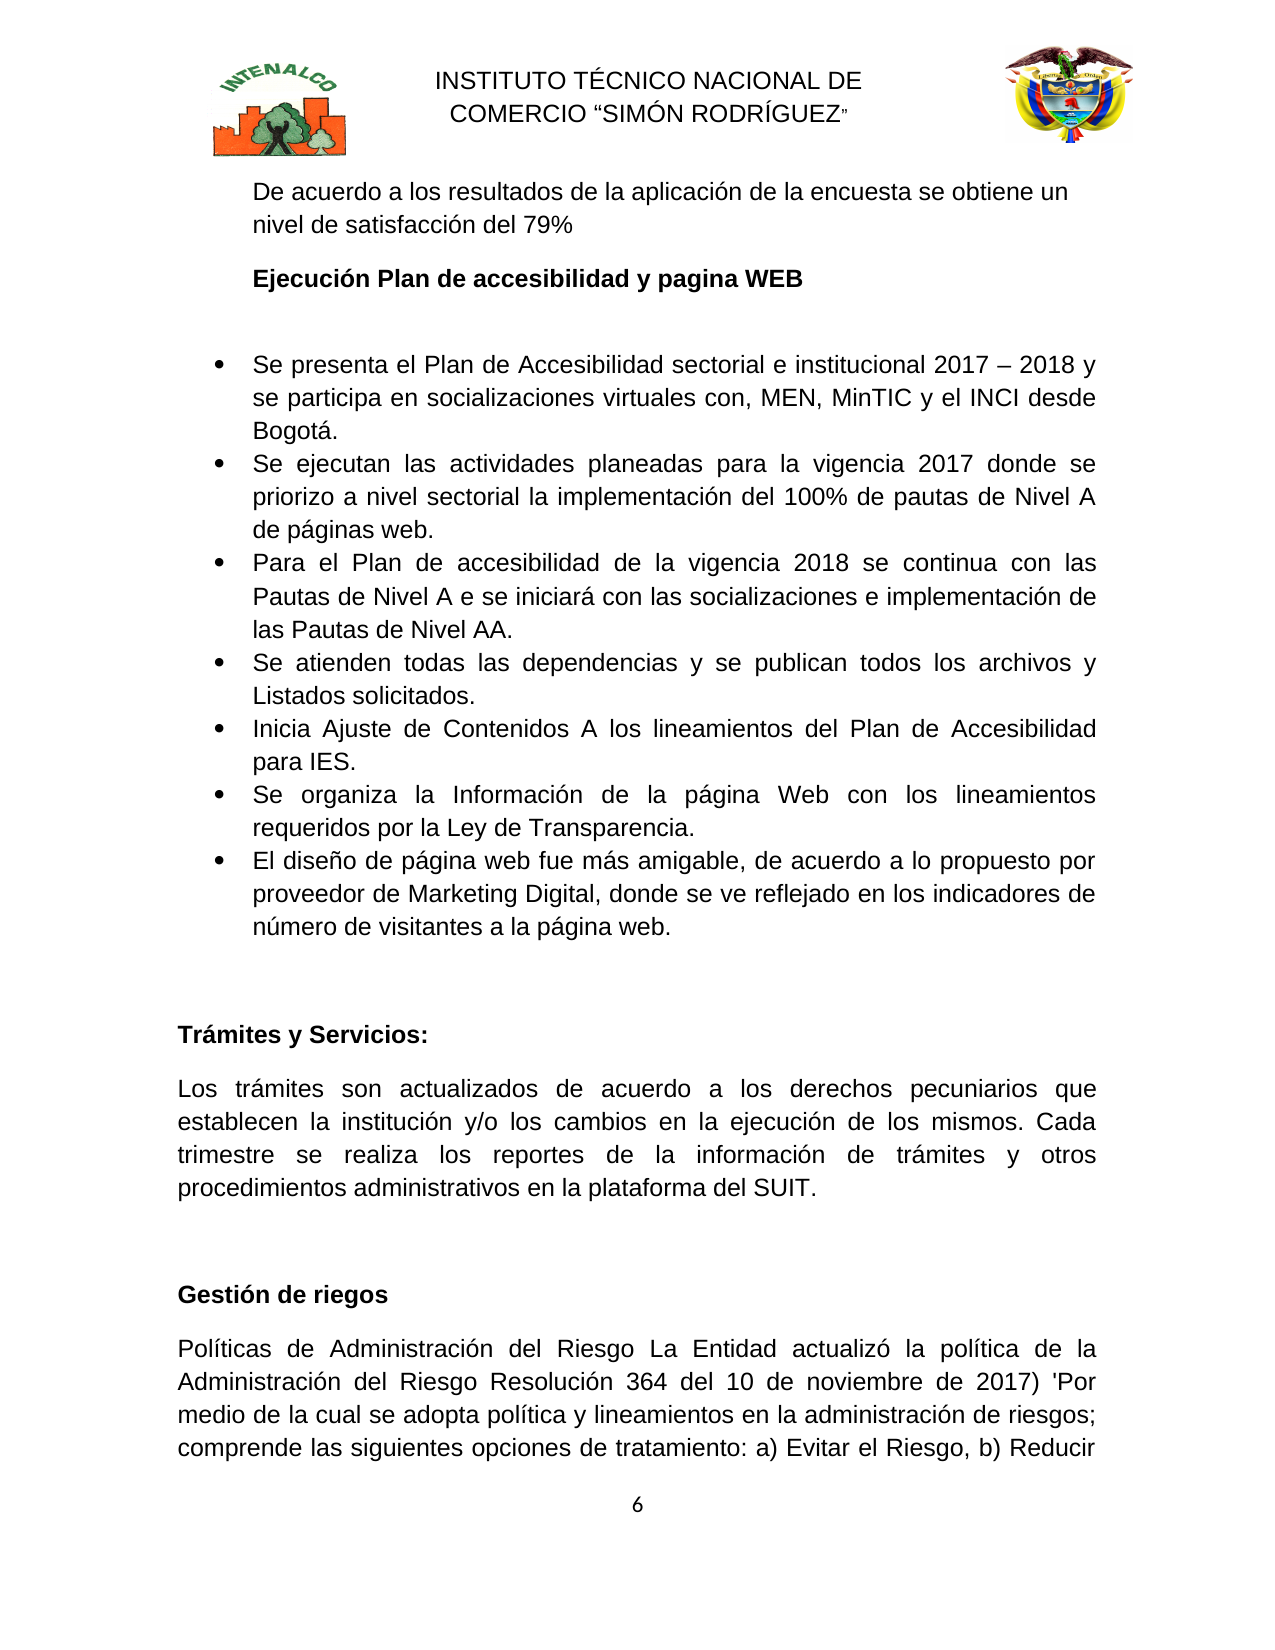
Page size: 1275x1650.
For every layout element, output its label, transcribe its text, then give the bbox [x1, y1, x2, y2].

list Se organiza la Información de la página Web con los lineamientos requeridos por la Ley de Transparencia. [215, 780, 1098, 842]
list De acuerdo a los resultados de la aplicación de la encuesta se obtiene un nivel de satisfacción del 79% [252, 177, 1098, 239]
list Inicia Ajuste de Contenidos A los lineamientos del Plan de Accesibilidad para IES. [215, 714, 1098, 776]
text Trámites y Servicios: [177, 1020, 1098, 1049]
picture [1004, 45, 1133, 143]
list Para el Plan de accesibilidad de la vigencia 2018 se continua con las Pautas de Nivel A e se iniciará con las socializaciones e implementación de las Pautas de Nivel AA. [215, 548, 1098, 643]
list Se ejecutan las actividades planeadas para la vigencia 2017 donde se priorizo a nivel sectorial la implementación del 100% de pautas de Nivel A de páginas web. [215, 449, 1098, 544]
text Gestión de riegos [177, 1281, 1098, 1309]
list Se atienden todas las dependencias y se publican todos los archivos y Listados solicitados. [215, 648, 1098, 709]
text Los trámites son actualizados de acuerdo a los derechos pecuniarios que establecen la institución y/o los cambios en la ejecución de los mismos. Cada trimestre se realiza los reportes de la información de trámites y otros procedimientos administrativos en la plataforma del SUIT. [177, 1074, 1098, 1202]
subtitle Ejecución Plan de accesibilidad y pagina WEB [252, 264, 1098, 293]
list Se presenta el Plan de Accesibilidad sectorial e institucional 2017 – 2018 y se participa en socializaciones virtuales con, MEN, MinTIC y el INCI desde Bogotá. [215, 350, 1098, 445]
list El diseño de página web fue más amigable, de acuerdo a lo propuesto por proveedor de Marketing Digital, donde se ve reflejado en los indicadores de número de visitantes a la página web. [215, 846, 1098, 941]
